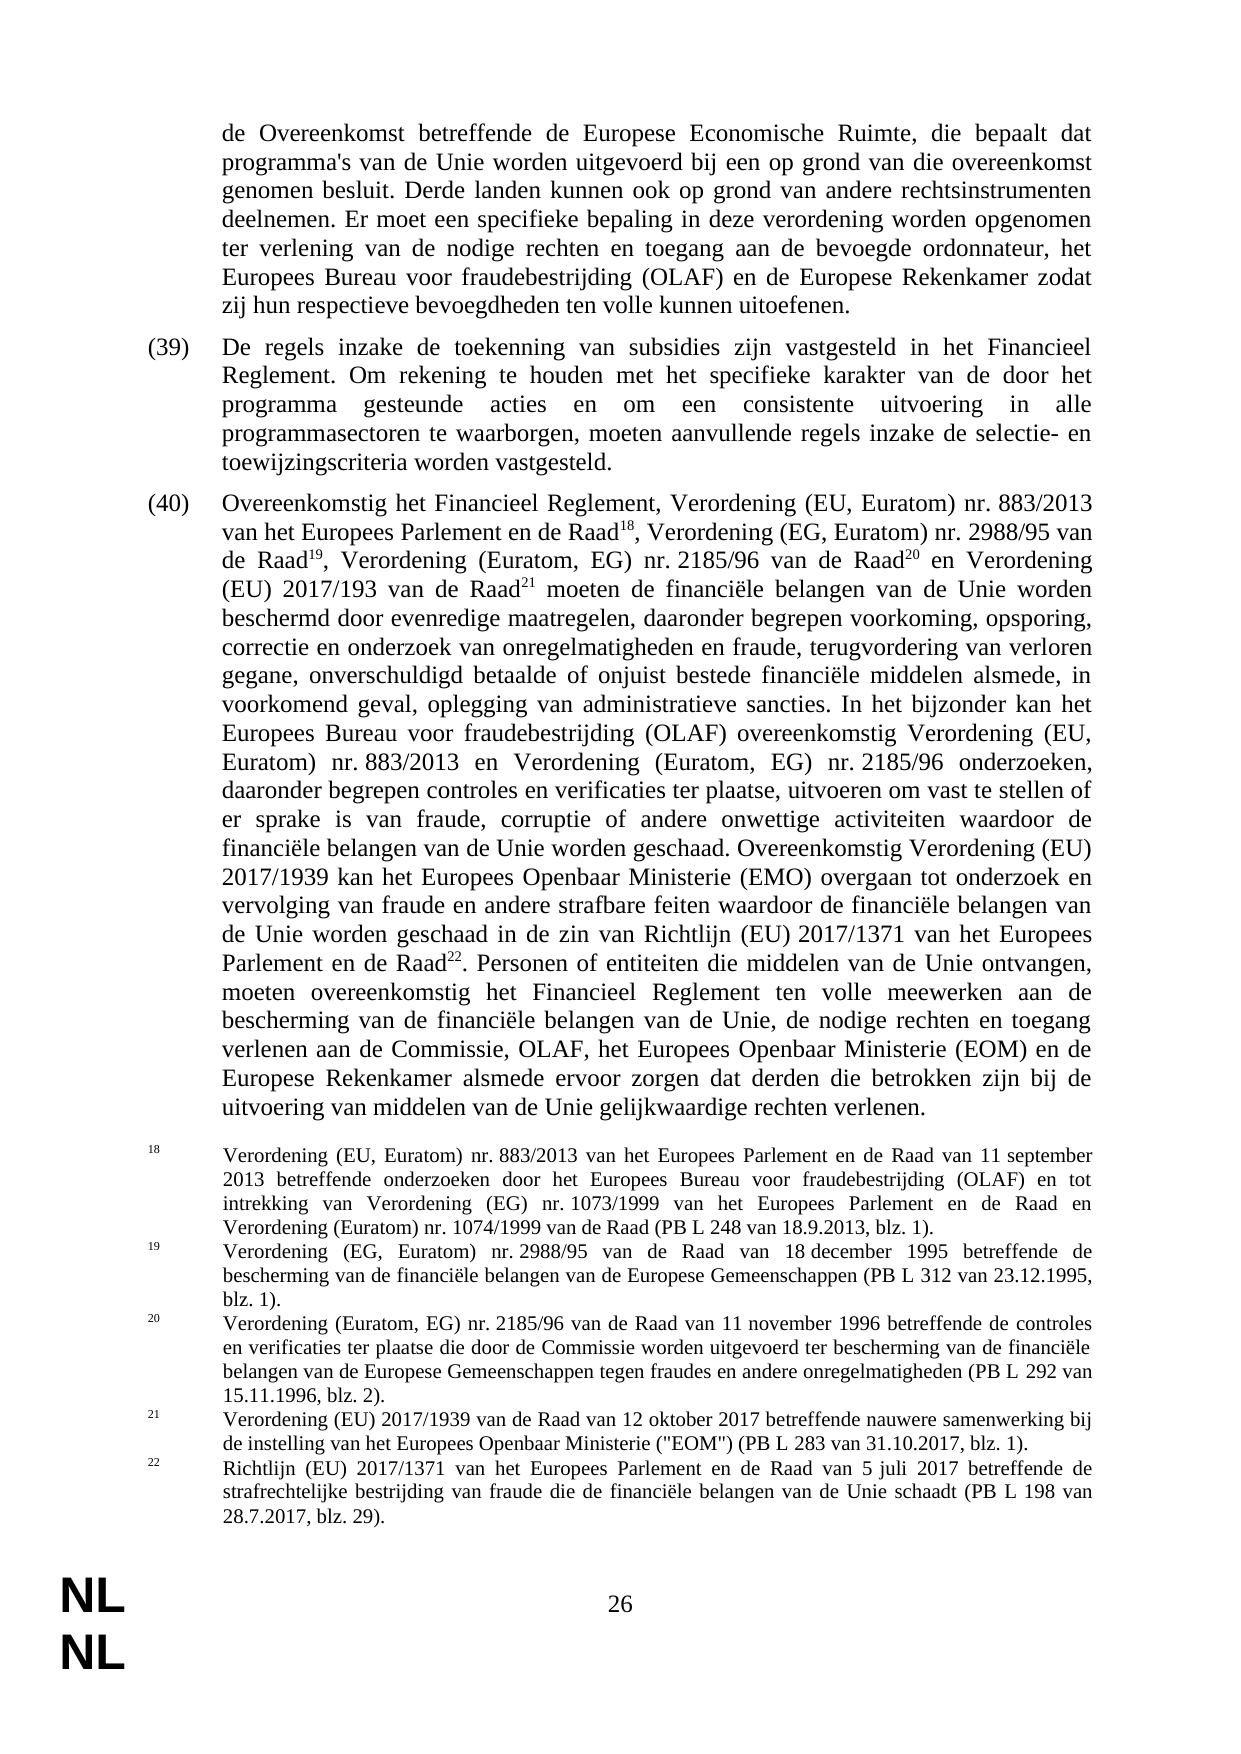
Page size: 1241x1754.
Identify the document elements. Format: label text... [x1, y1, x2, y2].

text Overeenkomstig het Financieel Reglement, Verordening (EU, Euratom) nr. 883/2013 van het Europees Parlement en de Raad, Verordening (EG, Euratom) nr. 2988/95 van de Raad, Verordening (Euratom, EG) nr. 2185/96 van de Raad en Verordening (EU) 2017/193 van de Raad moeten de financiële belangen van de Unie worden beschermd door evenredige maatregelen, daaronder begrepen voorkoming, opsporing, correctie en onderzoek van onregelmatigheden en fraude, terugvordering van verloren gegane, onverschuldigd betaalde of onjuist bestede financiële middelen alsmede, in voorkomend geval, oplegging van administratieve sancties. In het bijzonder kan het Europees Bureau voor fraudebestrijding (OLAF) overeenkomstig Verordening (EU, Euratom) nr. 883/2013 en Verordening (Euratom, EG) nr. 2185/96 onderzoeken, daaronder begrepen controles en verificaties ter plaatse, uitvoeren om vast te stellen of er sprake is van fraude, corruptie of andere onwettige activiteiten waardoor de financiële belangen van de Unie worden geschaad. Overeenkomstig Verordening (EU) 2017/1939 kan het Europees Openbaar Ministerie (EMO) overgaan tot onderzoek en vervolging van fraude en andere strafbare feiten waardoor de financiële belangen van de Unie worden geschaad in de zin van Richtlijn (EU) 2017/1371 van het Europees Parlement en de Raad. Personen of entiteiten die middelen van de Unie ontvangen, moeten overeenkomstig het Financieel Reglement ten volle meewerken aan de bescherming van de financiële belangen van de Unie, de nodige rechten en toegang verlenen aan de Commissie, OLAF, het Europees Openbaar Ministerie (EOM) en de Europese Rekenkamer alsmede ervoor zorgen dat derden die betrokken zijn bij de uitvoering van middelen van de Unie gelijkwaardige rechten verlenen. [148, 488, 1092, 1121]
text De regels inzake de toekenning van subsidies zijn vastgesteld in het Financieel Reglement. Om rekening te houden met het specifieke karakter van de door het programma gesteunde acties en om een consistente uitvoering in alle programmasectoren te waarborgen, moeten aanvullende regels inzake de selectie- en toewijzingscriteria worden vastgesteld. [148, 332, 1092, 476]
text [148, 118, 1092, 319]
